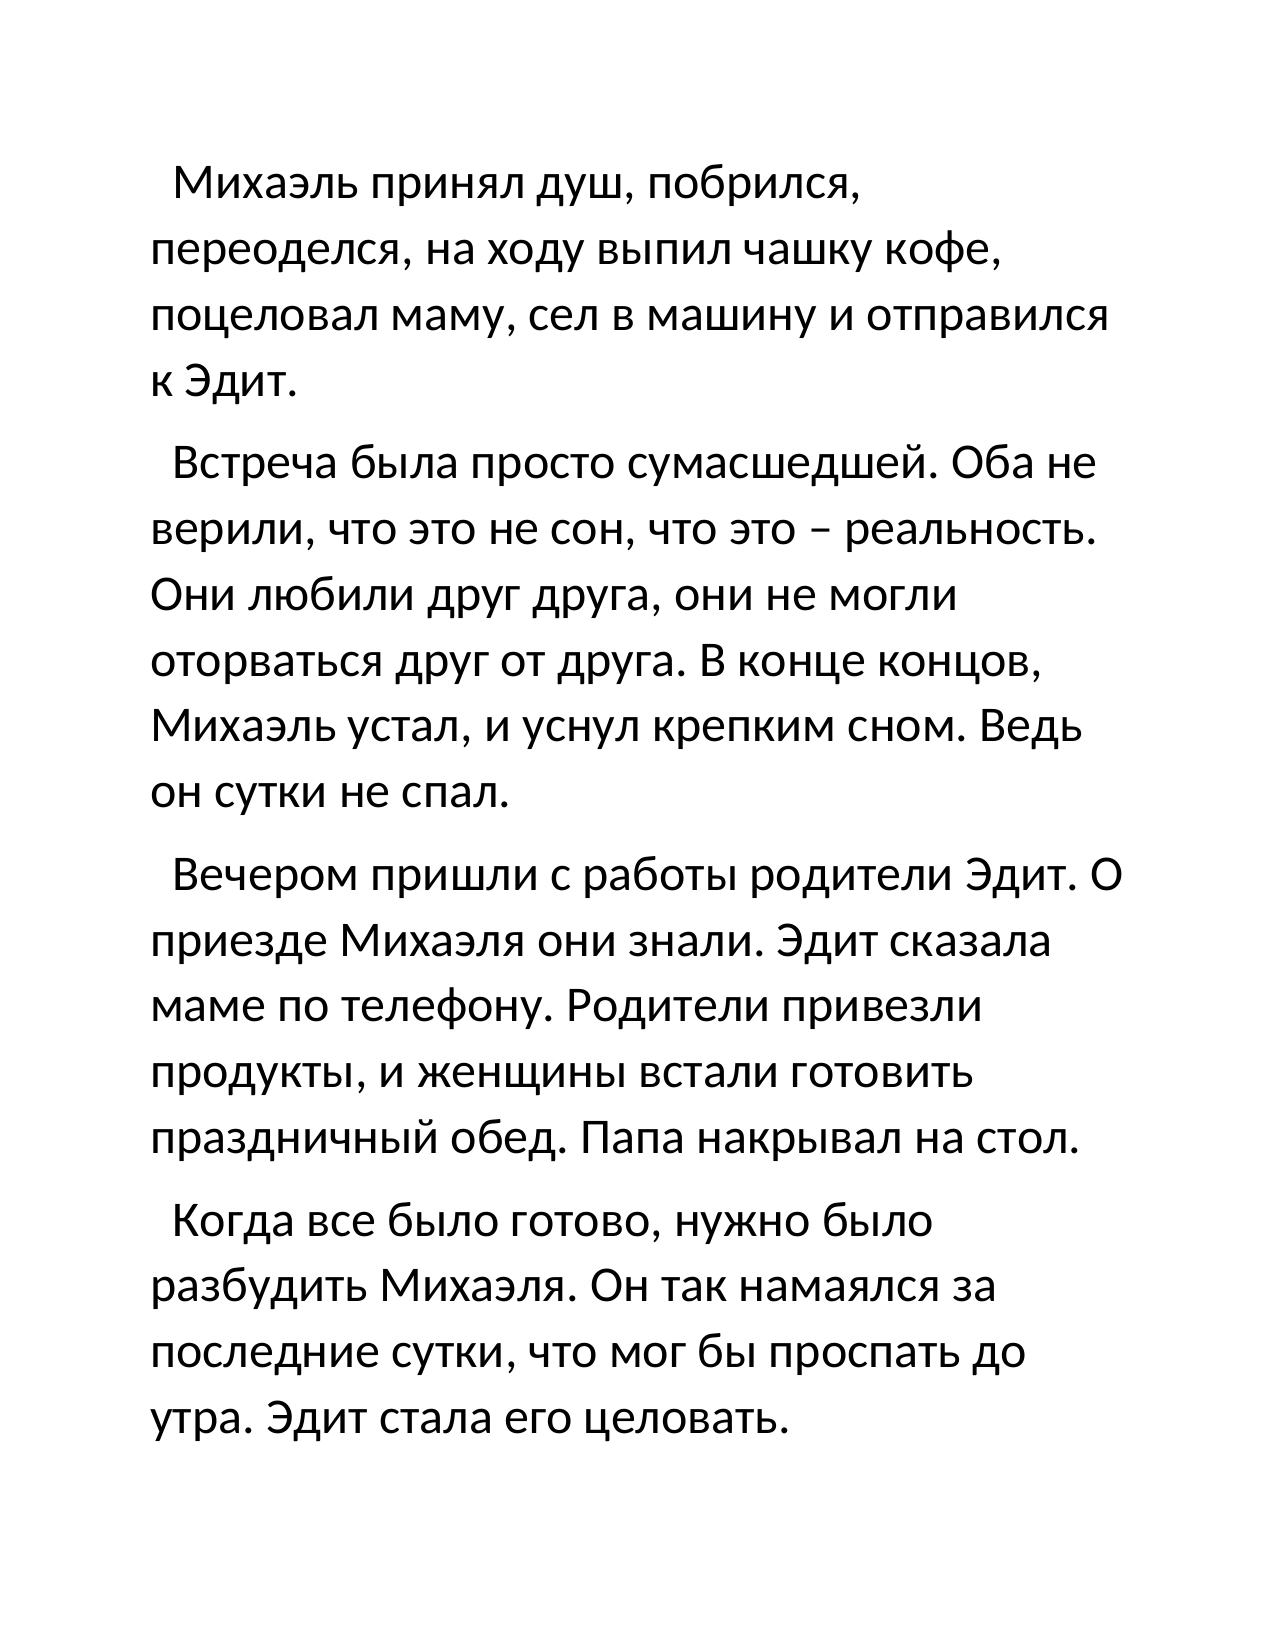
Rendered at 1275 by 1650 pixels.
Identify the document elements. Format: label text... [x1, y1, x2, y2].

text Вечером пришли с работы родители Эдит. О приезде Михаэля они знали. Эдит сказала маме по телефону. Родители привезли продукты, и женщины встали готовить праздничный обед. Папа накрывал на стол. [150, 842, 1125, 1166]
text Когда все было готово, нужно было разбудить Михаэля. Он так намаялся за последние сутки, что мог бы проспать до утра. Эдит стала его целовать. [150, 1187, 1125, 1446]
text Встреча была просто сумасшедшей. Оба не верили, что это не сон, что это – реальность. Они любили друг друга, они не могли оторваться друг от друга. В конце концов, Михаэль устал, и уснул крепким сном. Ведь он сутки не спал. [150, 430, 1125, 820]
text Михаэль принял душ, побрился, переоделся, на ходу выпил чашку кофе, поцеловал маму, сел в машину и отправился к Эдит. [150, 150, 1125, 408]
